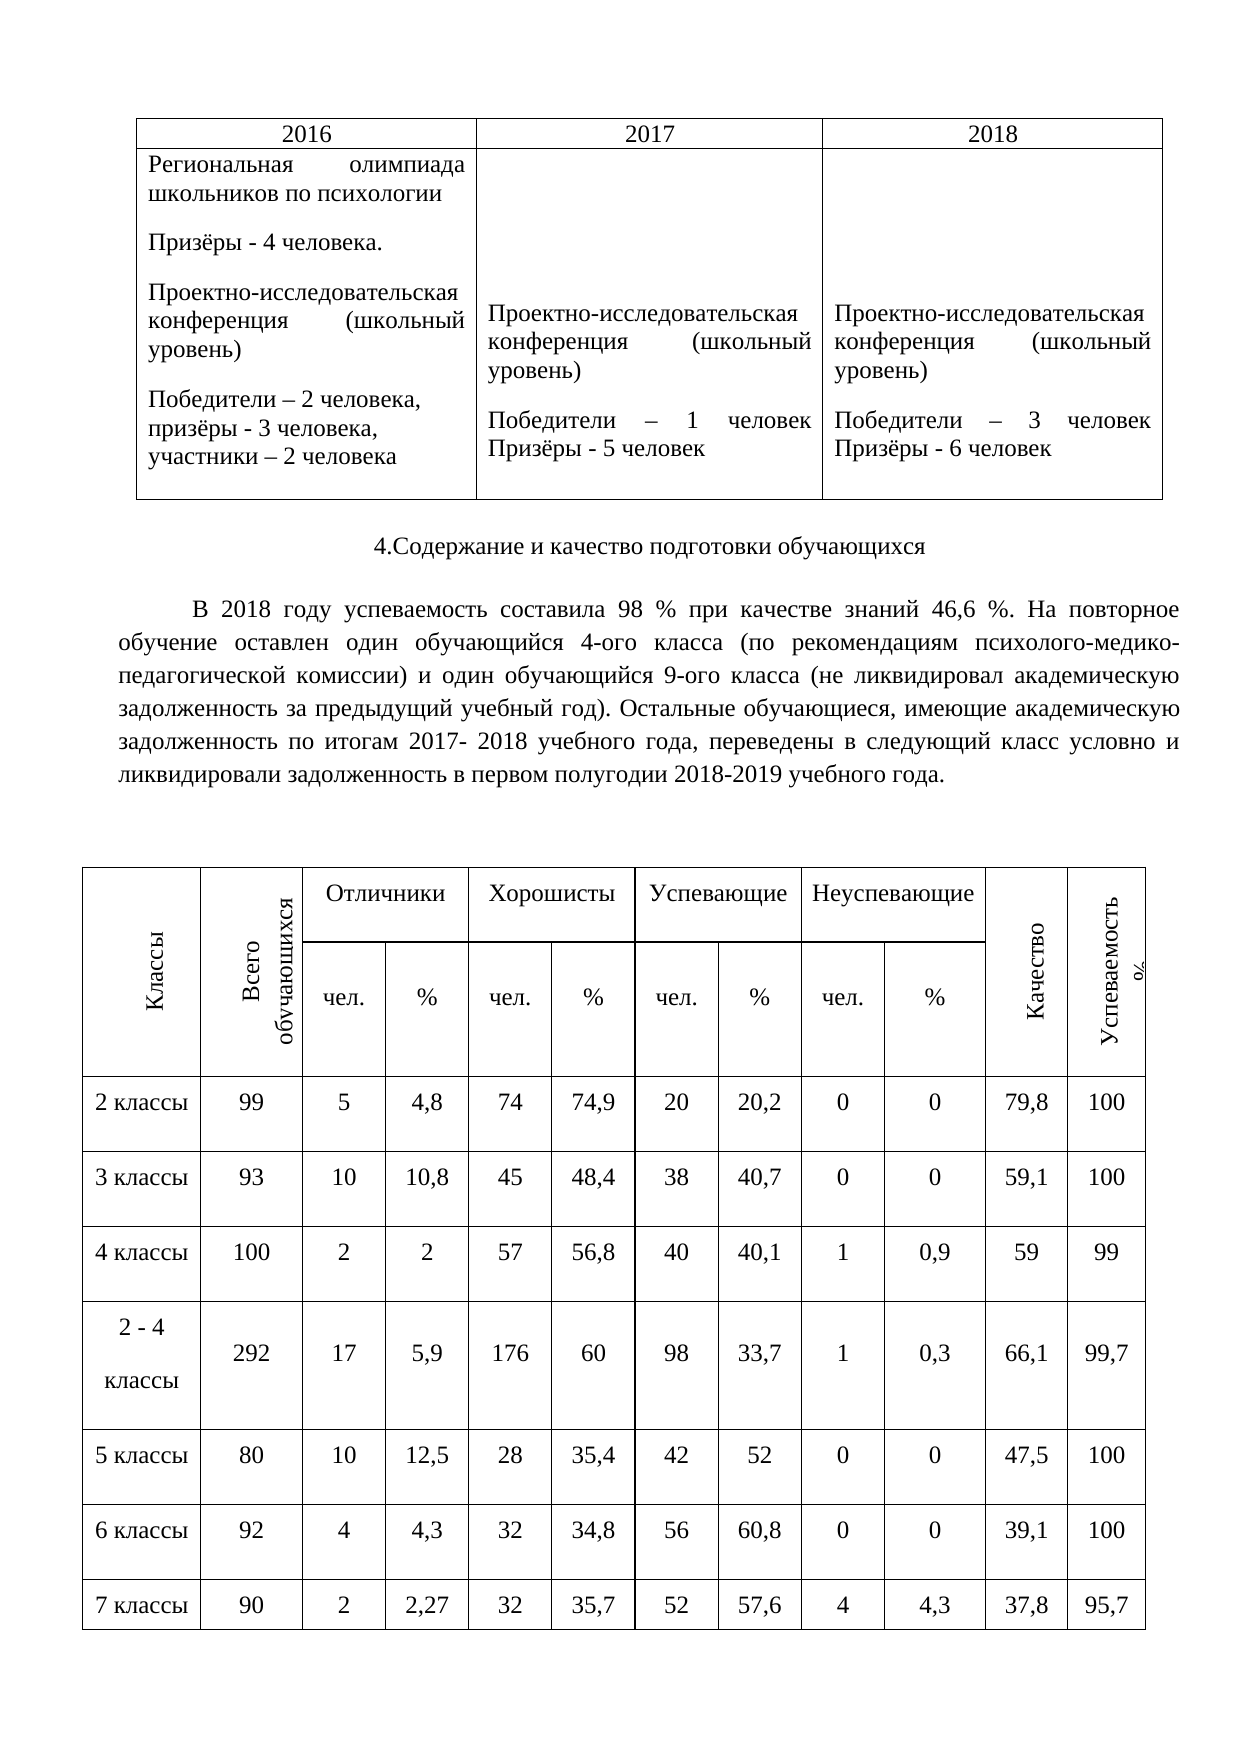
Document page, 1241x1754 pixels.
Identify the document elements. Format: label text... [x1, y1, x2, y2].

table_cell 32 [469, 1580, 551, 1629]
table_cell 2 - 4 классы [83, 1302, 200, 1429]
table_cell 176 [469, 1302, 551, 1429]
table_cell % [552, 943, 634, 1076]
table_cell чел. [636, 943, 718, 1076]
table_cell 17 [303, 1302, 385, 1429]
table_cell 60 [552, 1302, 634, 1429]
table_cell % [885, 943, 985, 1076]
table_cell 5,9 [386, 1302, 468, 1429]
table_cell 3 классы [83, 1152, 200, 1226]
table_cell 0 [885, 1430, 985, 1504]
table_header Успеваемость % [1068, 868, 1145, 1076]
table_cell 80 [201, 1430, 302, 1504]
table_cell 35,7 [552, 1580, 634, 1629]
table_cell 12,5 [386, 1430, 468, 1504]
table_cell 100 [201, 1227, 302, 1301]
table_cell 66,1 [986, 1302, 1067, 1429]
table_cell 95,7 [1068, 1580, 1145, 1629]
table_cell 74 [469, 1077, 551, 1151]
table_cell 2 [303, 1227, 385, 1301]
table_cell Региональная олимпиада школьников по психологии Призёры - 4 человека. Проектно-исследовательская конференция (школьный уровень) Победители – 2 человека, призёры - 3 человека, участники – 2 человека [137, 149, 476, 499]
table_cell 2 классы [83, 1077, 200, 1151]
table_cell 100 [1068, 1505, 1145, 1579]
table_cell 59 [986, 1227, 1067, 1301]
table_cell 2,27 [386, 1580, 468, 1629]
table_cell 100 [1068, 1077, 1145, 1151]
table_cell 99 [201, 1077, 302, 1151]
table_cell 33,7 [719, 1302, 801, 1429]
table_cell 35,4 [552, 1430, 634, 1504]
table_cell 0 [802, 1152, 884, 1226]
table_cell 0 [885, 1077, 985, 1151]
table_header Успевающие [636, 868, 801, 941]
table_cell 4,8 [386, 1077, 468, 1151]
table_cell 57,6 [719, 1580, 801, 1629]
table_cell 52 [719, 1430, 801, 1504]
table_cell 28 [469, 1430, 551, 1504]
table_cell 20 [636, 1077, 718, 1151]
table_cell 90 [201, 1580, 302, 1629]
table_cell 4,3 [386, 1505, 468, 1579]
table_cell 0 [885, 1505, 985, 1579]
text 4.Содержание и качество подготовки обучающихся [118, 531, 1181, 560]
table_header 2016 [137, 119, 476, 148]
table_header 2018 [823, 119, 1162, 148]
text В 2018 году успеваемость составила 98 % при качестве знаний 46,6 %. На повторное обучение оставлен один обучающийся 4-ого класса (по рекомендациям психолого-медико-педагогической комиссии) и один обучающийся 9-ого класса (не ликвидировал академическую задолженность за предыдущий учебный год). Остальные обучающиеся, имеющие академическую задолженность по итогам 2017- 2018 учебного года, переведены в следующий класс условно и ликвидировали задолженность в первом полугодии 2018-2019 учебного года. [118, 594, 1181, 788]
table_cell 5 классы [83, 1430, 200, 1504]
table_cell 40 [636, 1227, 718, 1301]
table_cell 4 классы [83, 1227, 200, 1301]
table_cell 10 [303, 1152, 385, 1226]
table_cell 40,7 [719, 1152, 801, 1226]
table_cell 0,9 [885, 1227, 985, 1301]
table_header Хорошисты [469, 868, 634, 941]
table_cell 20,2 [719, 1077, 801, 1151]
table_cell 52 [636, 1580, 718, 1629]
table_cell чел. [802, 943, 884, 1076]
table_cell 98 [636, 1302, 718, 1429]
table_cell 56 [636, 1505, 718, 1579]
table_cell 0 [802, 1077, 884, 1151]
table_cell 37,8 [986, 1580, 1067, 1629]
table_cell Проектно-исследовательская конференция (школьный уровень) Победители – 3 человек Призёры - 6 человек [823, 149, 1162, 499]
table_cell 93 [201, 1152, 302, 1226]
table_cell 56,8 [552, 1227, 634, 1301]
table_cell 292 [201, 1302, 302, 1429]
table_cell 57 [469, 1227, 551, 1301]
table_cell 42 [636, 1430, 718, 1504]
table_cell 39,1 [986, 1505, 1067, 1579]
table_cell 60,8 [719, 1505, 801, 1579]
table_cell 10,8 [386, 1152, 468, 1226]
table_cell 6 классы [83, 1505, 200, 1579]
table_cell 92 [201, 1505, 302, 1579]
table_cell 1 [802, 1302, 884, 1429]
table_cell чел. [469, 943, 551, 1076]
table_cell 0 [802, 1505, 884, 1579]
table_cell 4,3 [885, 1580, 985, 1629]
table_cell 34,8 [552, 1505, 634, 1579]
table_cell 7 классы [83, 1580, 200, 1629]
table_cell 40,1 [719, 1227, 801, 1301]
table_cell 79,8 [986, 1077, 1067, 1151]
table_header Всего обучающихся [201, 868, 302, 1076]
table_cell 2 [303, 1580, 385, 1629]
table_header 2017 [477, 119, 822, 148]
table_cell % [386, 943, 468, 1076]
table_cell 45 [469, 1152, 551, 1226]
table_cell 0,3 [885, 1302, 985, 1429]
table_cell 47,5 [986, 1430, 1067, 1504]
table_header Классы [83, 868, 200, 1076]
table_header Неуспевающие [802, 868, 985, 941]
table_cell % [719, 943, 801, 1076]
table_header Отличники [303, 868, 468, 941]
table_cell 0 [802, 1430, 884, 1504]
table_header Качество знаний % [986, 868, 1067, 1076]
table_cell 32 [469, 1505, 551, 1579]
table_cell 10 [303, 1430, 385, 1504]
table_cell 4 [303, 1505, 385, 1579]
table_cell 0 [885, 1152, 985, 1226]
table_cell 99,7 [1068, 1302, 1145, 1429]
table_cell 59,1 [986, 1152, 1067, 1226]
table_cell 4 [802, 1580, 884, 1629]
table_cell 5 [303, 1077, 385, 1151]
table_cell 48,4 [552, 1152, 634, 1226]
table_cell Проектно-исследовательская конференция (школьный уровень) Победители – 1 человек Призёры - 5 человек [477, 149, 822, 499]
table_cell 74,9 [552, 1077, 634, 1151]
table_cell 100 [1068, 1152, 1145, 1226]
table_cell чел. [303, 943, 385, 1076]
table_cell 38 [636, 1152, 718, 1226]
table_cell 100 [1068, 1430, 1145, 1504]
table_cell 99 [1068, 1227, 1145, 1301]
table_cell 1 [802, 1227, 884, 1301]
table_cell 2 [386, 1227, 468, 1301]
